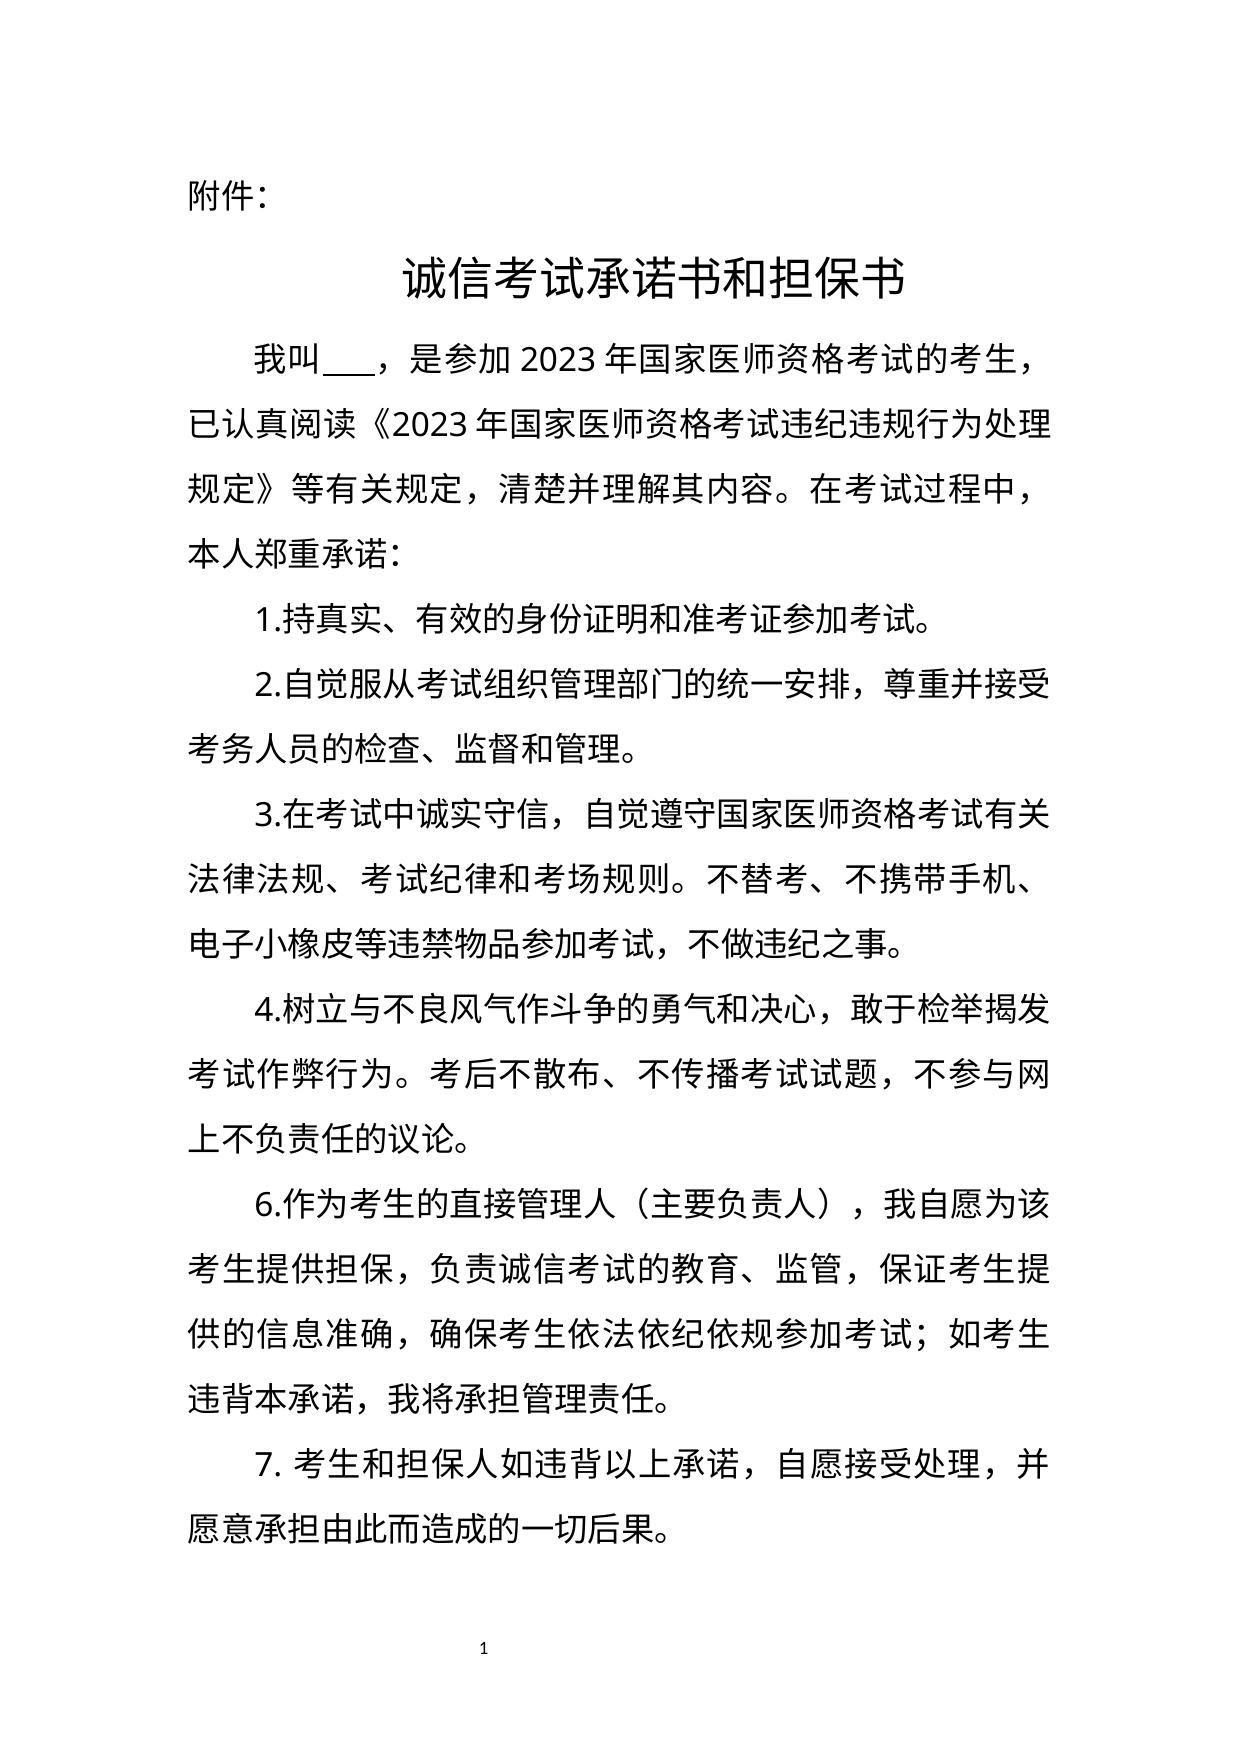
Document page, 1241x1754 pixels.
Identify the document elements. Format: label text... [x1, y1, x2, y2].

text 1.持真实、有效的身份证明和准考证参加考试。 [187, 584, 1053, 649]
text 7. 考生和担保人如违背以上承诺，自愿接受处理，并愿意承担由此而造成的一切后果。 [187, 1429, 1053, 1559]
text 2.自觉服从考试组织管理部门的统一安排，尊重并接受考务人员的检查、监督和管理。 [187, 649, 1053, 779]
text 4.树立与不良风气作斗争的勇气和决心，敢于检举揭发考试作弊行为。考后不散布、不传播考试试题，不参与网上不负责任的议论。 [187, 974, 1053, 1169]
text 我叫 ，是参加2023年国家医师资格考试的考生，已认真阅读《2023年国家医师资格考试违纪违规行为处理规定》等有关规定，清楚并理解其内容。在考试过程中，本人郑重承诺： [187, 324, 1053, 584]
text 6.作为考生的直接管理人（主要负责人），我自愿为该考生提供担保，负责诚信考试的教育、监管，保证考生提供的信息准确，确保考生依法依纪依规参加考试；如考生违背本承诺，我将承担管理责任。 [187, 1169, 1053, 1429]
text 诚信考试承诺书和担保书 [187, 227, 1053, 324]
text 附件： [187, 162, 1053, 227]
text 3.在考试中诚实守信，自觉遵守国家医师资格考试有关法律法规、考试纪律和考场规则。不替考、不携带手机、电子小橡皮等违禁物品参加考试，不做违纪之事。 [187, 779, 1053, 974]
